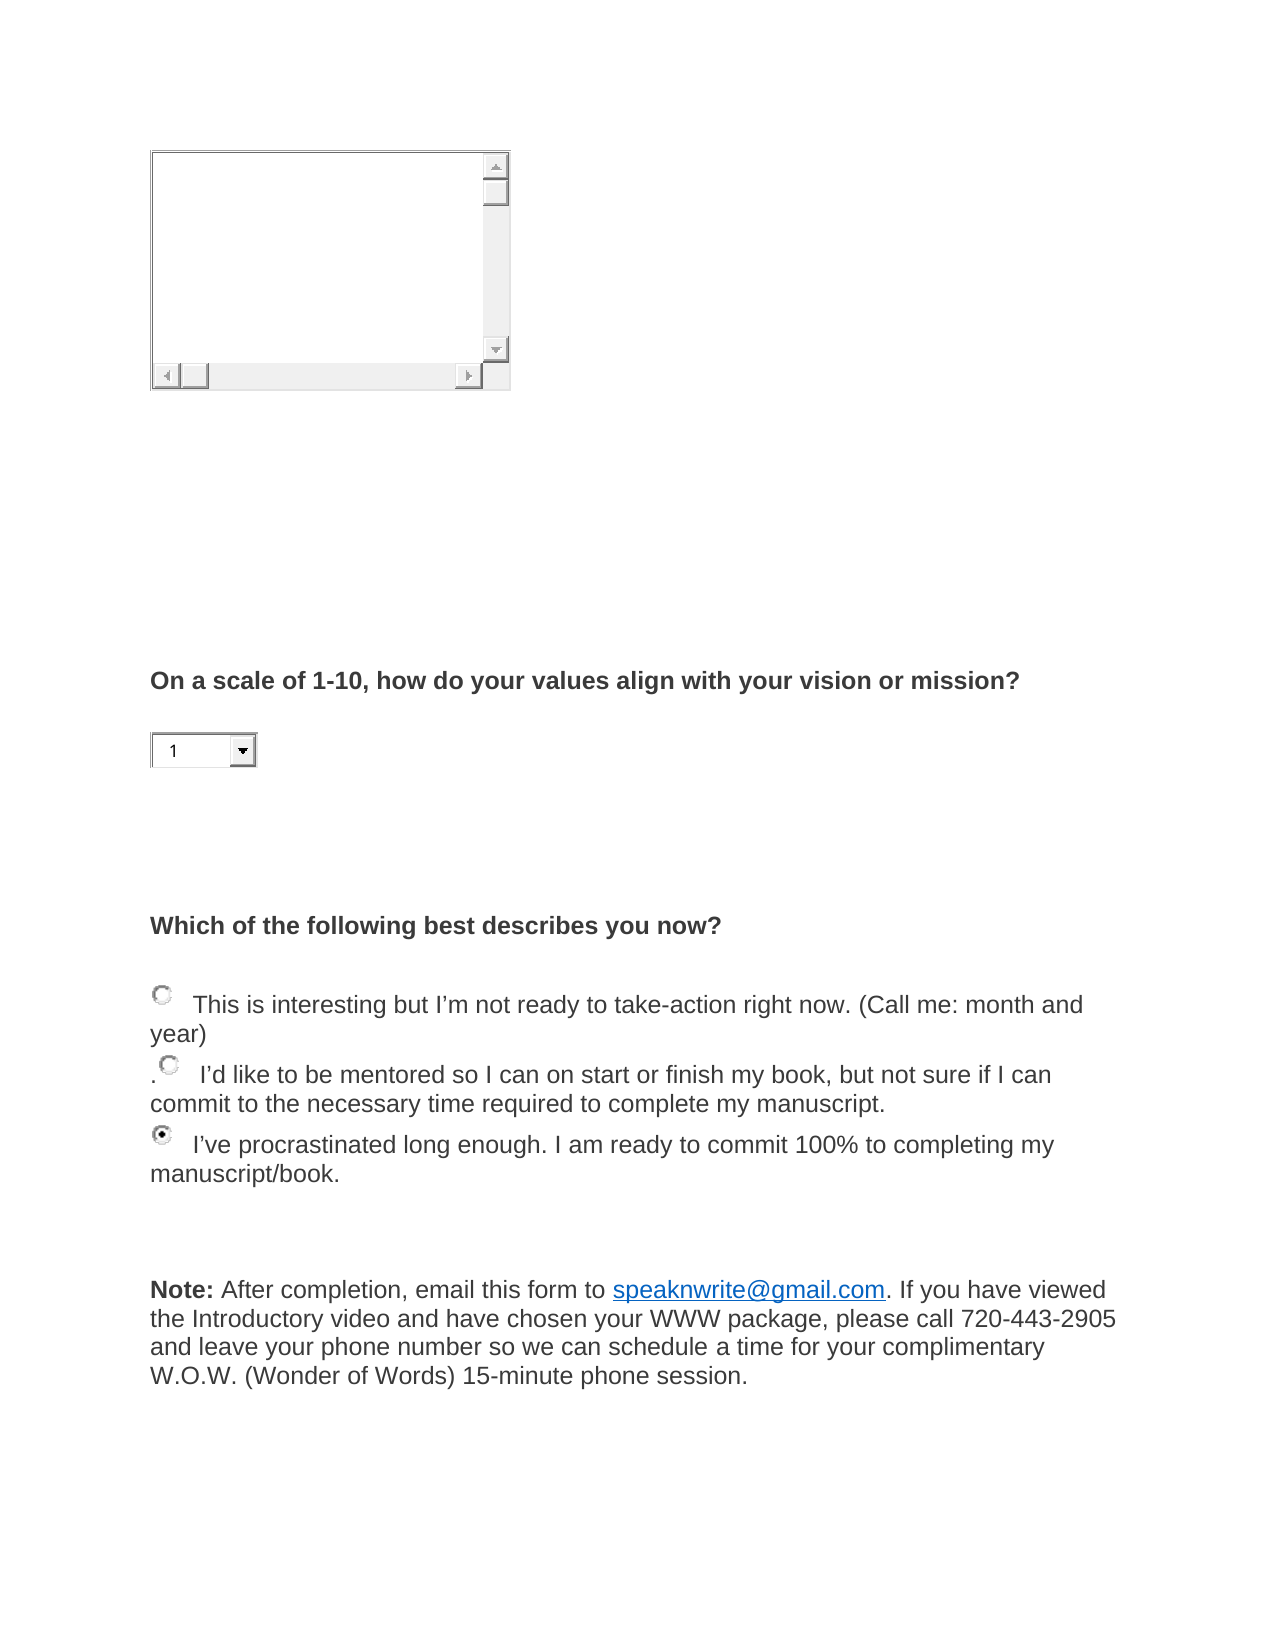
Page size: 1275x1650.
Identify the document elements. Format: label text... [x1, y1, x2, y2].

text This is interesting but I’m not ready to take-action right now. (Call me: month and year) [150, 977, 1125, 1047]
text On a scale of 1-10, how do your values align with your vision or mission? [150, 666, 1125, 695]
text .I’d like to be mentored so I can on start or finish my book, but not sure if I can commit to the necessary time required to complete my manuscript. [150, 1047, 1125, 1118]
text I’ve procrastinated long enough. I am ready to commit 100% to completing my manuscript/book. [150, 1118, 1125, 1188]
text Note: After completion, email this form to speaknwrite@gmail.com. If you have viewed the Introductory video and have chosen your WWW package, please call 720-443-2905 and leave your phone number so we can schedule a time for your complimentary W.O.W. (Wonder of Words) 15-minute phone session. [150, 1275, 1125, 1390]
text Which of the following best describes you now? [150, 911, 1125, 940]
